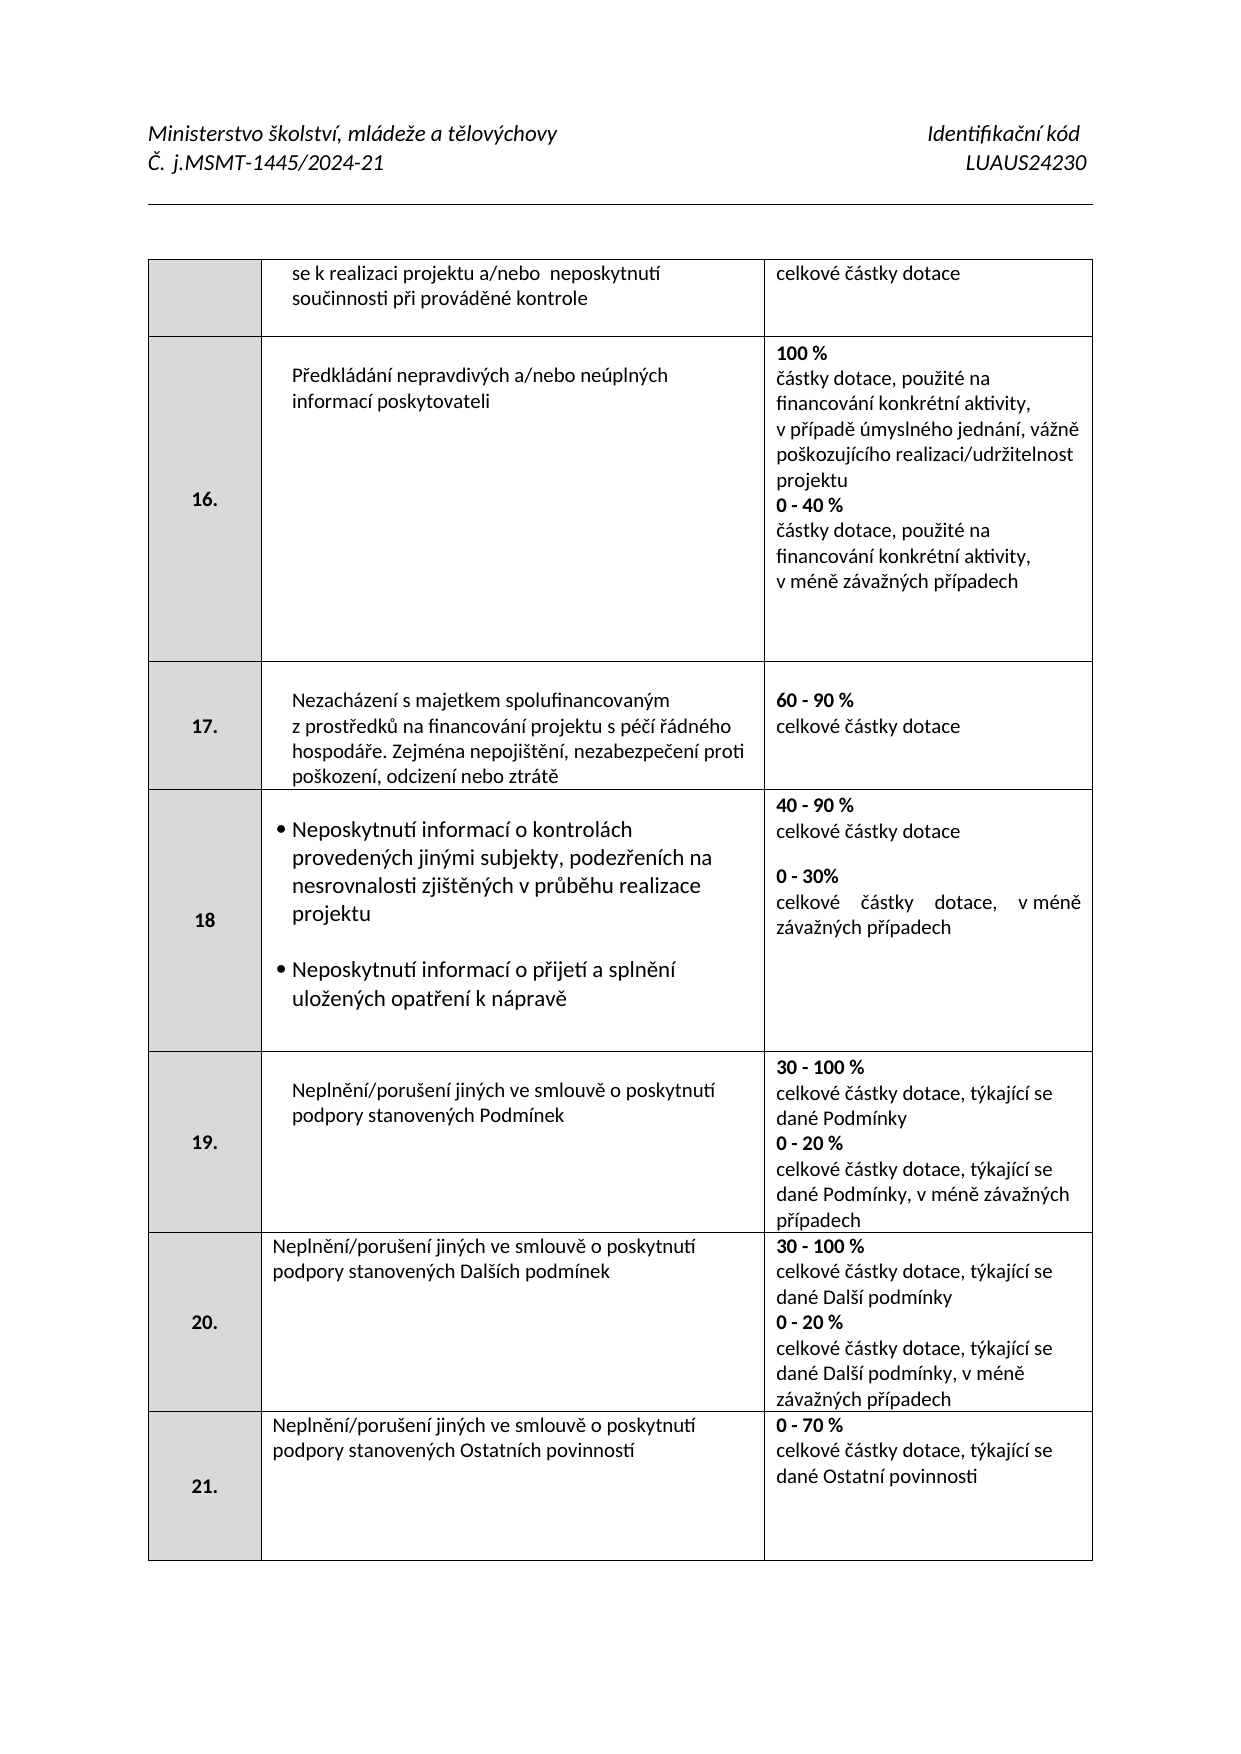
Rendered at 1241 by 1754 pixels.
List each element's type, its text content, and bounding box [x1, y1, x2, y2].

table_cell Neplnění/porušení jiných ve smlouvě o poskytnutí podpory stanovených Ostatních povinností [262, 1412, 764, 1560]
table_cell 19. [149, 1052, 261, 1232]
table_cell 16. [149, 337, 261, 661]
table_cell 30 - 100 % celkové částky dotace, týkající se dané Další podmínky 0 - 20 % celkové částky dotace, týkající se dané Další podmínky, v méně závažných případech [765, 1233, 1092, 1411]
table_cell 60 - 90 % celkové částky dotace [765, 662, 1092, 789]
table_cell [262, 260, 764, 336]
table_cell 20. [149, 1233, 261, 1411]
table_cell 15. [149, 260, 261, 336]
table_cell Neposkytnutí informací o kontrolách provedených jinými subjekty, podezřeních na nesrovnalosti zjištěných v průběhu realizace projektu Neposkytnutí informací o přijetí a splnění uložených opatření k nápravě [262, 790, 764, 1051]
table_cell 40 - 90 % celkové částky dotace 0 - 30% celkové částky dotace, v méně závažných případech [765, 790, 1092, 1051]
table_cell Neplnění/porušení jiných ve smlouvě o poskytnutí podpory stanovených Dalších podmínek [262, 1233, 764, 1411]
table_cell Nezacházení s majetkem spolufinancovaným z prostředků na financování projektu s péčí řádného hospodáře. Zejména nepojištění, nezabezpečení proti poškození, odcizení nebo ztrátě [262, 662, 764, 789]
table_cell Neplnění/porušení jiných ve smlouvě o poskytnutí podpory stanovených Podmínek [262, 1052, 764, 1232]
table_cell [765, 260, 1092, 336]
table_cell 18 [149, 790, 261, 1051]
table_cell 17. [149, 662, 261, 789]
table_cell 30 - 100 % celkové částky dotace, týkající se dané Podmínky 0 - 20 % celkové částky dotace, týkající se dané Podmínky, v méně závažných případech [765, 1052, 1092, 1232]
table_cell 0 - 70 % celkové částky dotace, týkající se dané Ostatní povinnosti [765, 1412, 1092, 1560]
table_cell 21. [149, 1412, 261, 1560]
table_cell 100 % částky dotace, použité na financování konkrétní aktivity, v případě úmyslného jednání, vážně poškozujícího realizaci/udržitelnost projektu 0 - 40 % částky dotace, použité na financování konkrétní aktivity, v méně závažných případech [765, 337, 1092, 661]
table_cell Předkládání nepravdivých a/nebo neúplných informací poskytovateli [262, 337, 764, 661]
